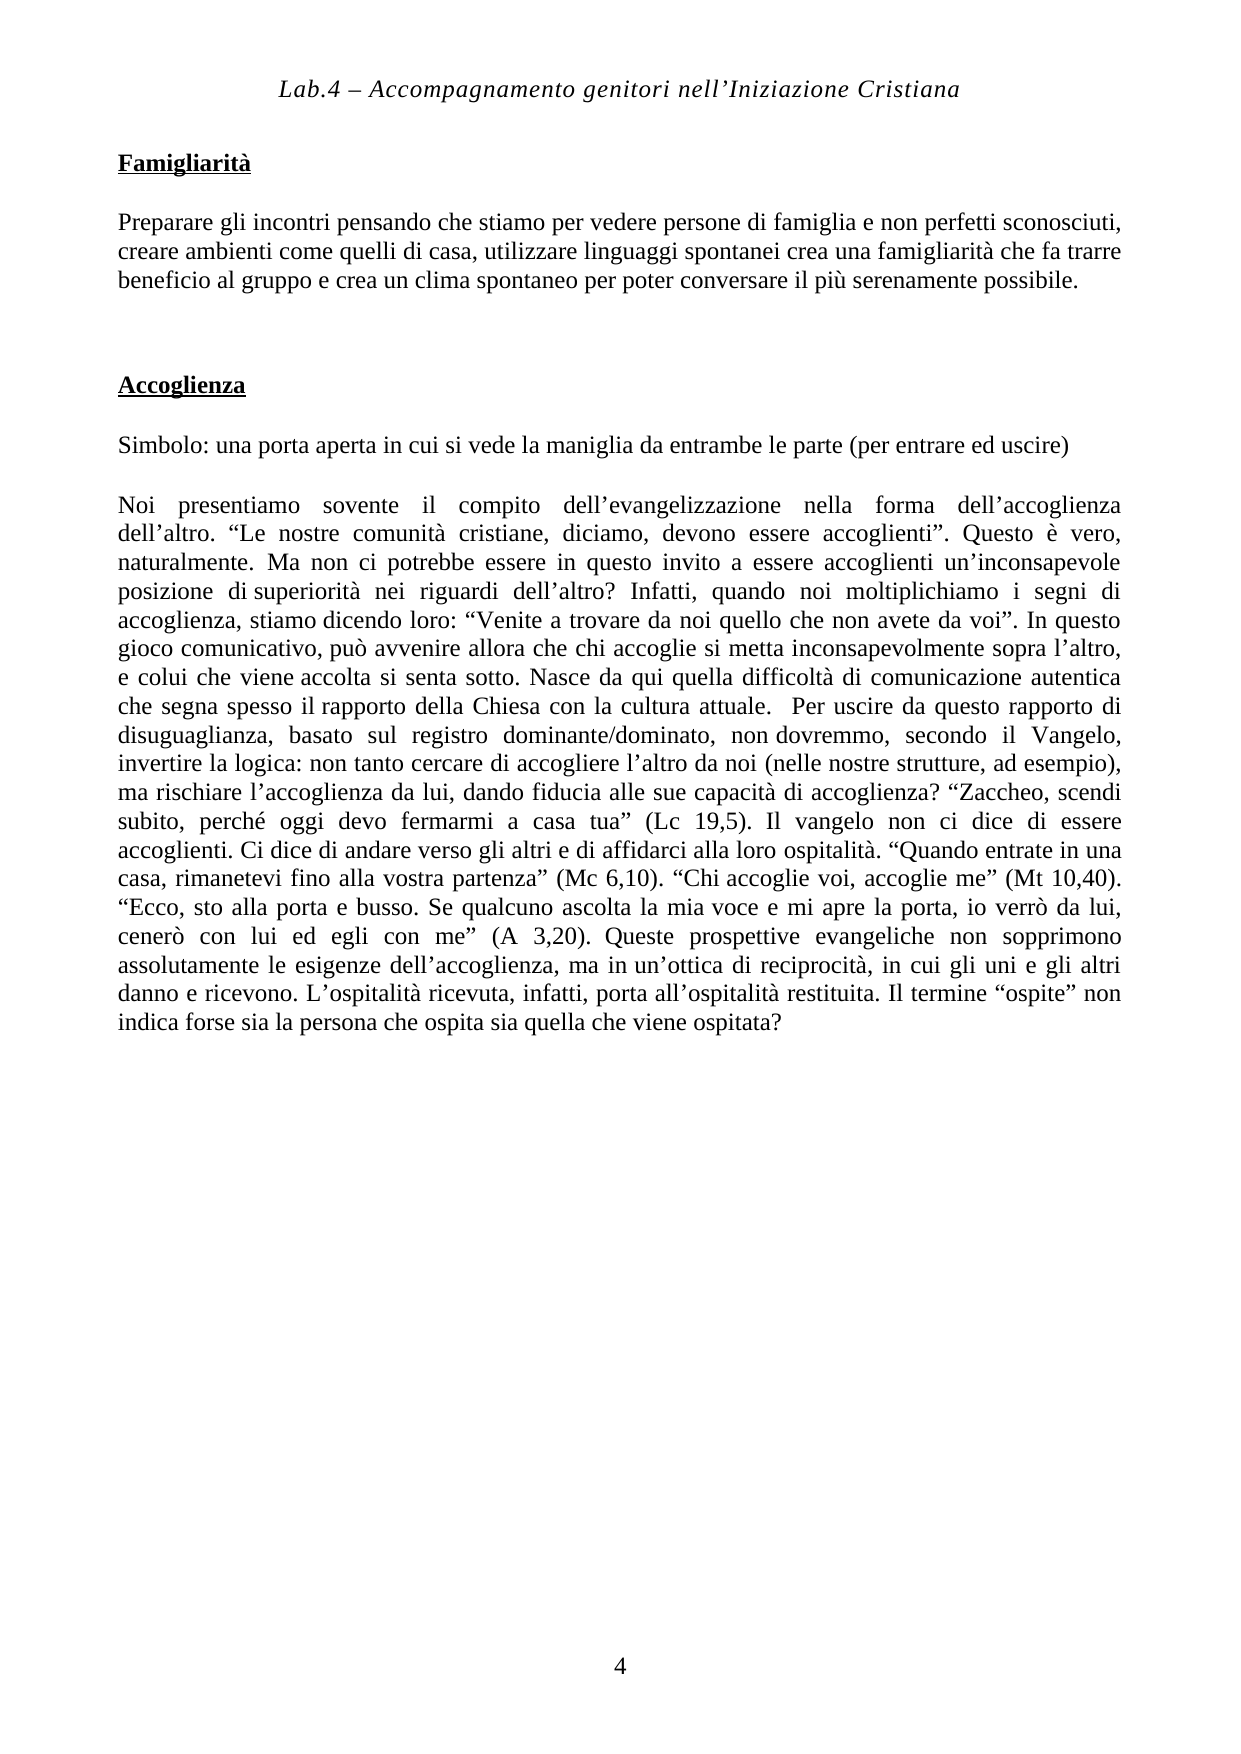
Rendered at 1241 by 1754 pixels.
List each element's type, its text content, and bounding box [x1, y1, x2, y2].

text Noi presentiamo sovente il compito dell’evangelizzazione nella forma dell’accoglienza dell’altro. “Le nostre comunità cristiane, diciamo, devono essere accoglienti”. Questo è vero, naturalmente. Ma non ci potrebbe essere in questo invito a essere accoglienti un’inconsapevole posizione di superiorità nei riguardi dell’altro? Infatti, quando noi moltiplichiamo i segni di accoglienza, stiamo dicendo loro: “Venite a trovare da noi quello che non avete da voi”. In questo gioco comunicativo, può avvenire allora che chi accoglie si metta inconsapevolmente sopra l’altro, e colui che viene accolta si senta sotto. Nasce da qui quella difficoltà di comunicazione autentica che segna spesso il rapporto della Chiesa con la cultura attuale. Per uscire da questo rapporto di disuguaglianza, basato sul registro dominante/dominato, non dovremmo, secondo il Vangelo, invertire la logica: non tanto cercare di accogliere l’altro da noi (nelle nostre strutture, ad esempio), ma rischiare l’accoglienza da lui, dando fiducia alle sue capacità di accoglienza? “Zaccheo, scendi subito, perché oggi devo fermarmi a casa tua” (Lc 19,5). Il vangelo non ci dice di essere accoglienti. Ci dice di andare verso gli altri e di affidarci alla loro ospitalità. “Quando entrate in una casa, rimanetevi fino alla vostra partenza” (Mc 6,10). “Chi accoglie voi, accoglie me” (Mt 10,40). “Ecco, sto alla porta e busso. Se qualcuno ascolta la mia voce e mi apre la porta, io verrò da lui, cenerò con lui ed egli con me” (A 3,20). Queste prospettive evangeliche non sopprimono assolutamente le esigenze dell’accoglienza, ma in un’ottica di reciprocità, in cui gli uni e gli altri danno e ricevono. L’ospitalità ricevuta, infatti, porta all’ospitalità restituita. Il termine “ospite” non indica forse sia la persona che ospita sia quella che viene ospitata? [118, 490, 1122, 1036]
text Simbolo: una porta aperta in cui si vede la maniglia da entrambe le parte (per entrare ed uscire) [118, 430, 1122, 459]
text Famigliarità [118, 148, 1122, 176]
text Accoglienza [118, 370, 1122, 399]
text Preparare gli incontri pensando che stiamo per vedere persone di famiglia e non perfetti sconosciuti, creare ambienti come quelli di casa, utilizzare linguaggi spontanei crea una famigliarità che fa trarre beneficio al gruppo e crea un clima spontaneo per poter conversare il più serenamente possibile. [118, 207, 1122, 294]
